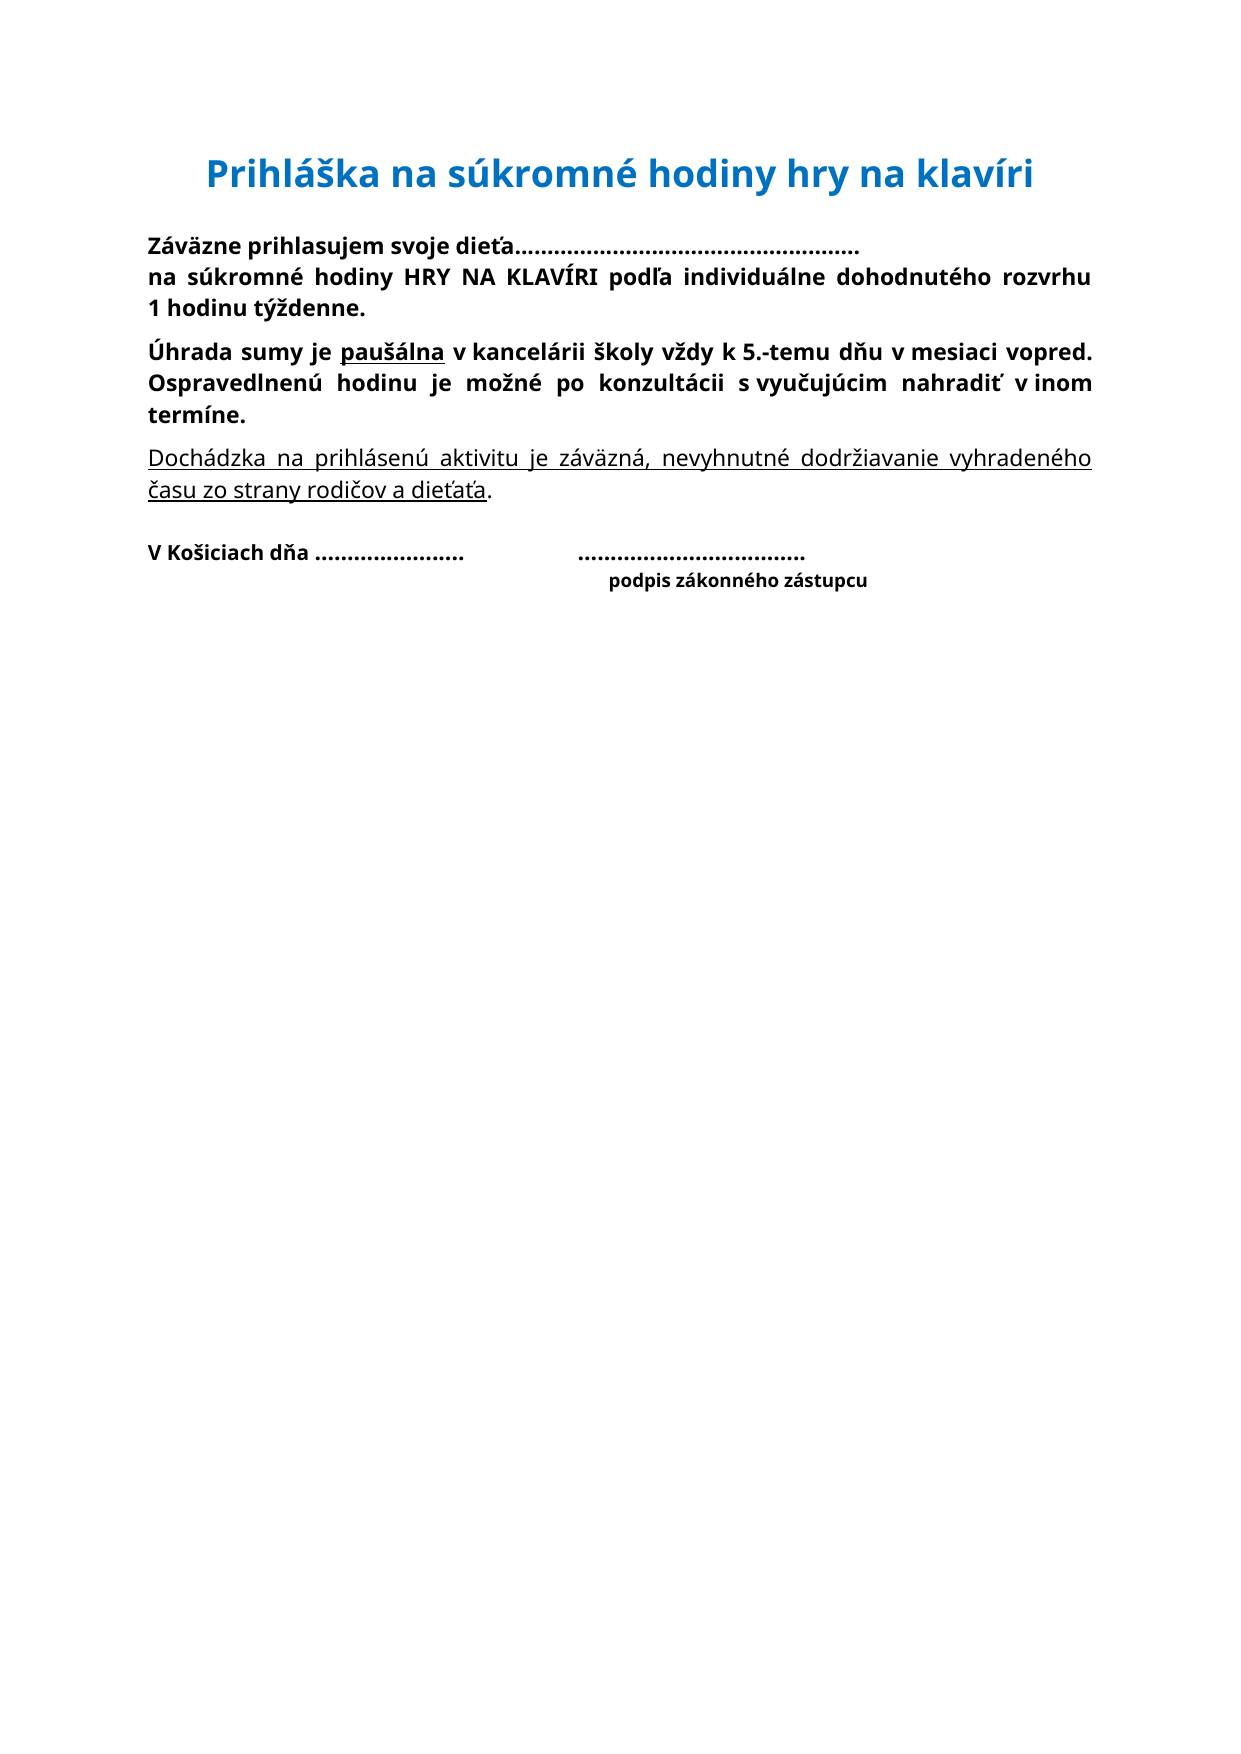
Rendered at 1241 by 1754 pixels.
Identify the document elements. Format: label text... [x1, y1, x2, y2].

title Prihláška na súkromné hodiny hry na klavíri [148, 148, 1093, 199]
title Dochádzka na prihlásenú aktivitu je záväzná, nevyhnutné dodržiavanie vyhradeného času zo strany rodičov a dieťaťa. [148, 442, 1093, 505]
title Úhrada sumy je paušálna v kancelárii školy vždy k 5.-temu dňu v mesiaci vopred. Ospravedlnenú hodinu je možné po konzultácii s vyučujúcim nahradiť v inom termíne. [148, 336, 1093, 430]
title V Košiciach dňa ....................... ................................... [148, 536, 1093, 567]
title Záväzne prihlasujem svoje dieťa..................................................... [148, 230, 1093, 261]
title podpis zákonného zástupcu [148, 567, 1093, 593]
title na súkromné hodiny HRY NA KLAVÍRI podľa individuálne dohodnutého rozvrhu 1 hodinu týždenne. [148, 261, 1093, 324]
